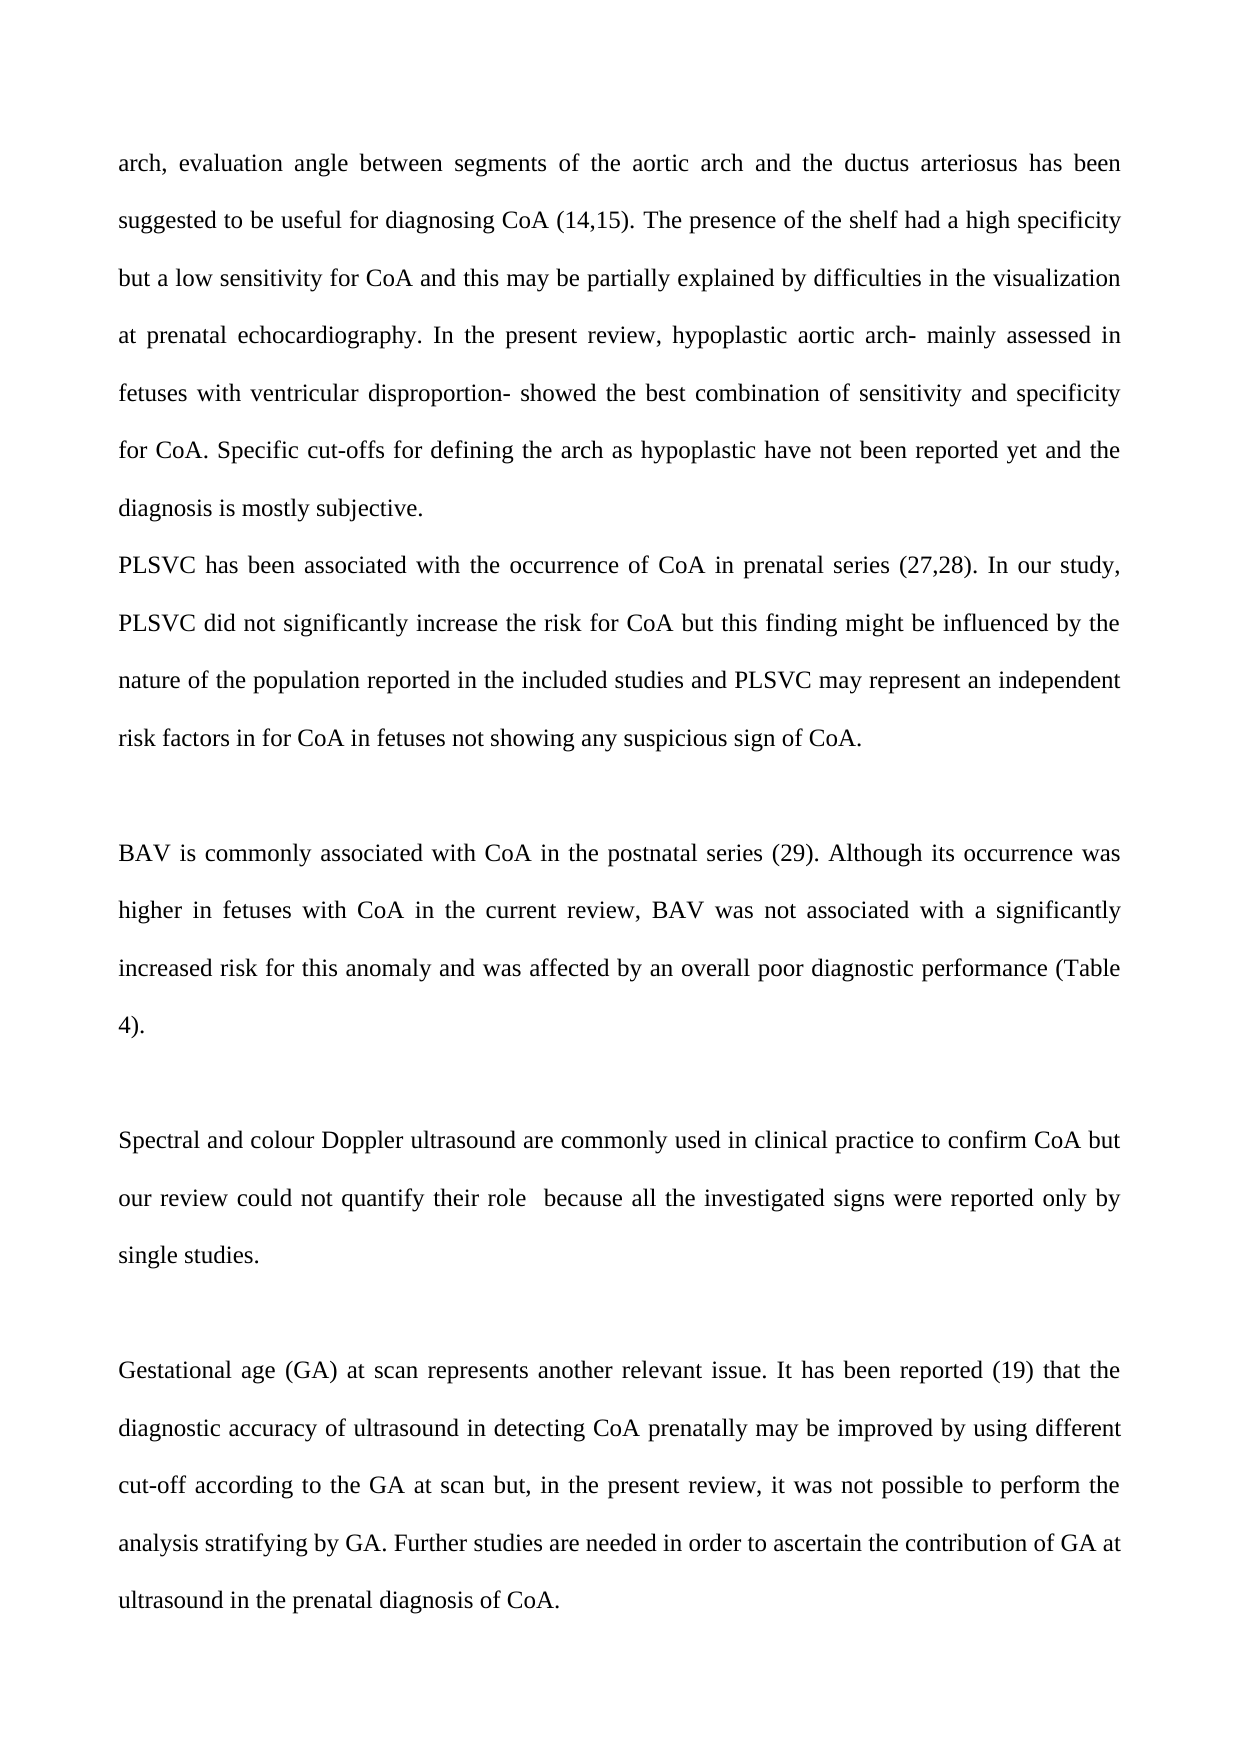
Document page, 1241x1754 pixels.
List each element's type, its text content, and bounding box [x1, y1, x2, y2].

text Spectral and colour Doppler ultrasound are commonly used in clinical practice to confirm CoA but our review could not quantify their role because all the investigated signs were reported only by single studies. [118, 1125, 1122, 1269]
text BAV is commonly associated with CoA in the postnatal series (29). Although its occurrence was higher in fetuses with CoA in the current review, BAV was not associated with a significantly increased risk for this anomaly and was affected by an overall poor diagnostic performance (Table 4). [118, 838, 1122, 1039]
text PLSVC has been associated with the occurrence of CoA in prenatal series (27,28). In our study, PLSVC did not significantly increase the risk for CoA but this finding might be influenced by the nature of the population reported in the included studies and PLSVC may represent an independent risk factors in for CoA in fetuses not showing any suspicious sign of CoA. [118, 550, 1122, 751]
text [118, 176, 1122, 521]
text Gestational age (GA) at scan represents another relevant issue. It has been reported (19) that the diagnostic accuracy of ultrasound in detecting CoA prenatally may be improved by using different cut-off according to the GA at scan but, in the present review, it was not possible to perform the analysis stratifying by GA. Further studies are needed in order to ascertain the contribution of GA at ultrasound in the prenatal diagnosis of CoA. [118, 1355, 1122, 1614]
